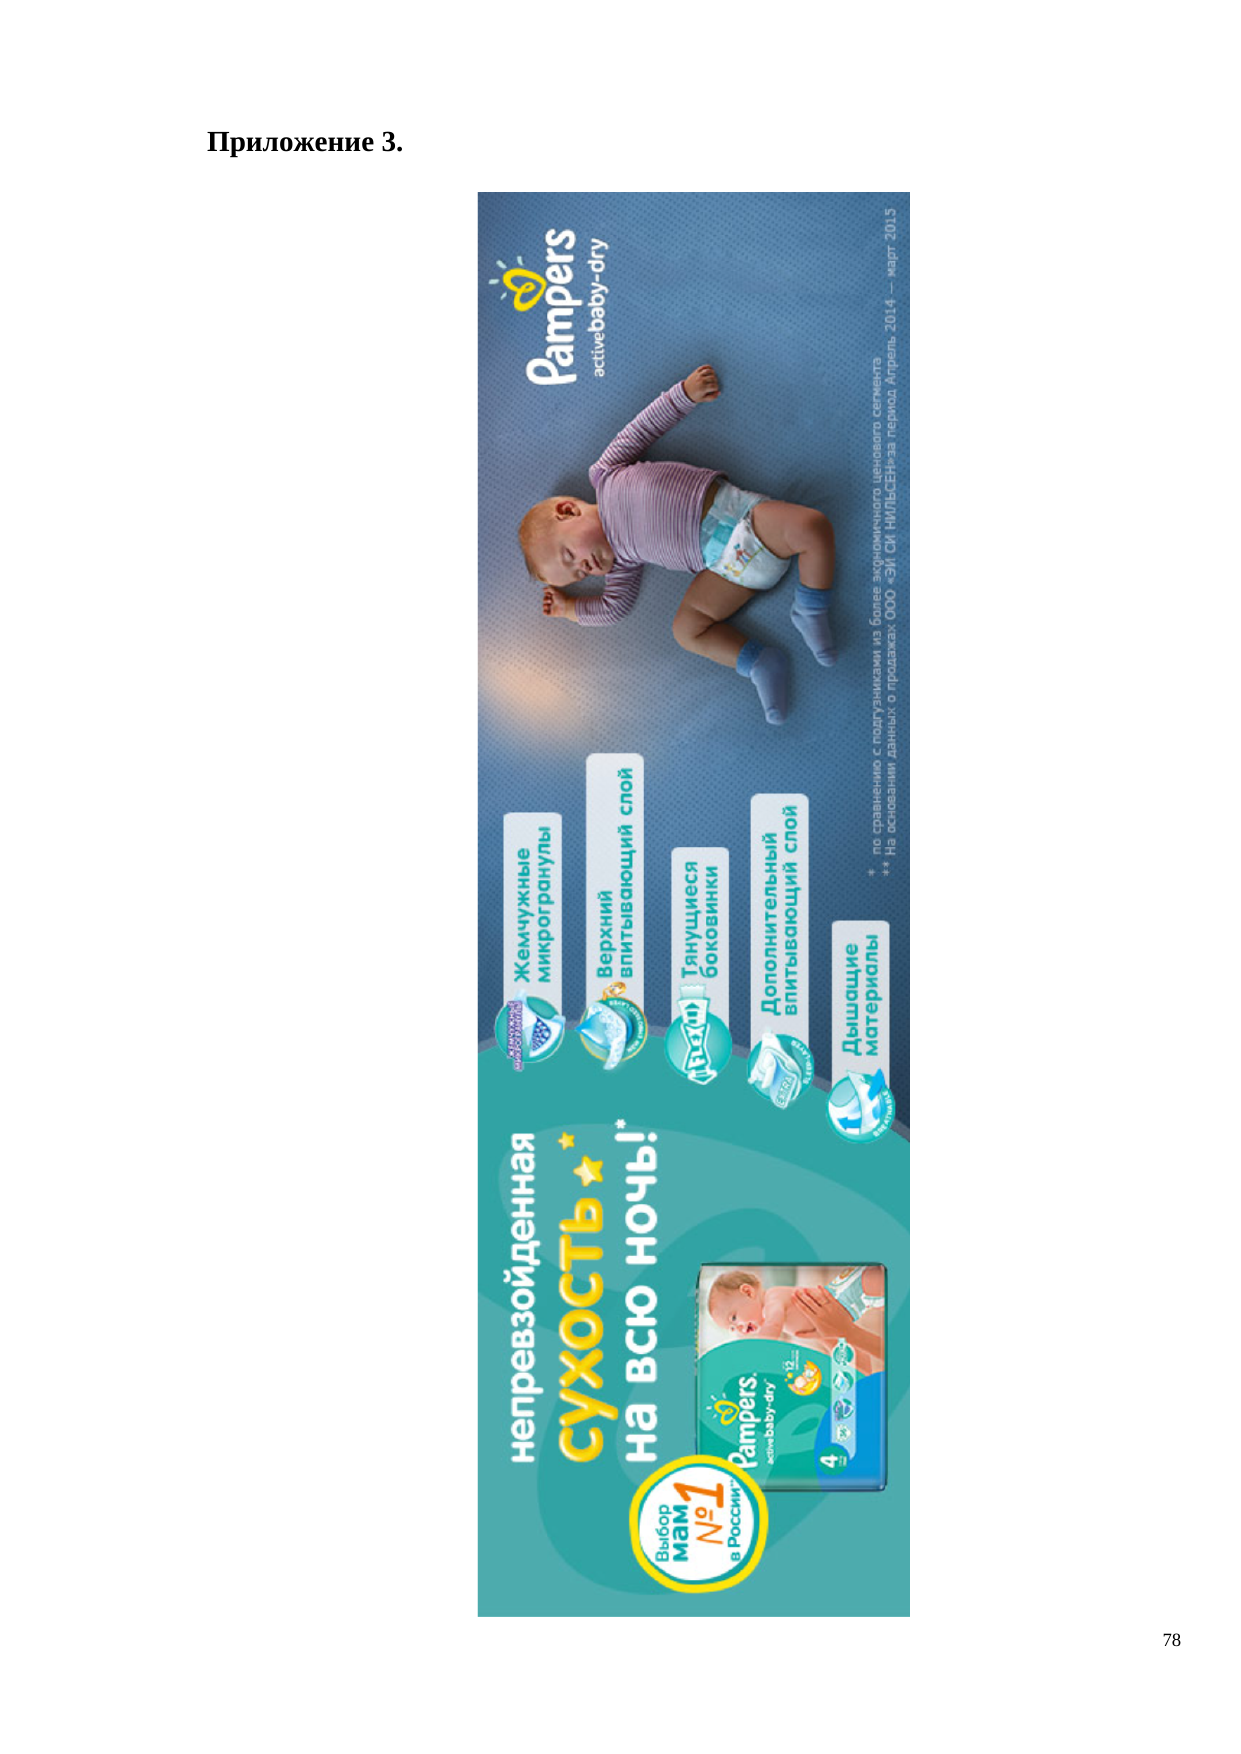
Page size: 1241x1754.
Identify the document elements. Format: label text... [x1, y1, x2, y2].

picture [478, 193, 910, 1616]
text Приложение 3. [207, 124, 1181, 158]
